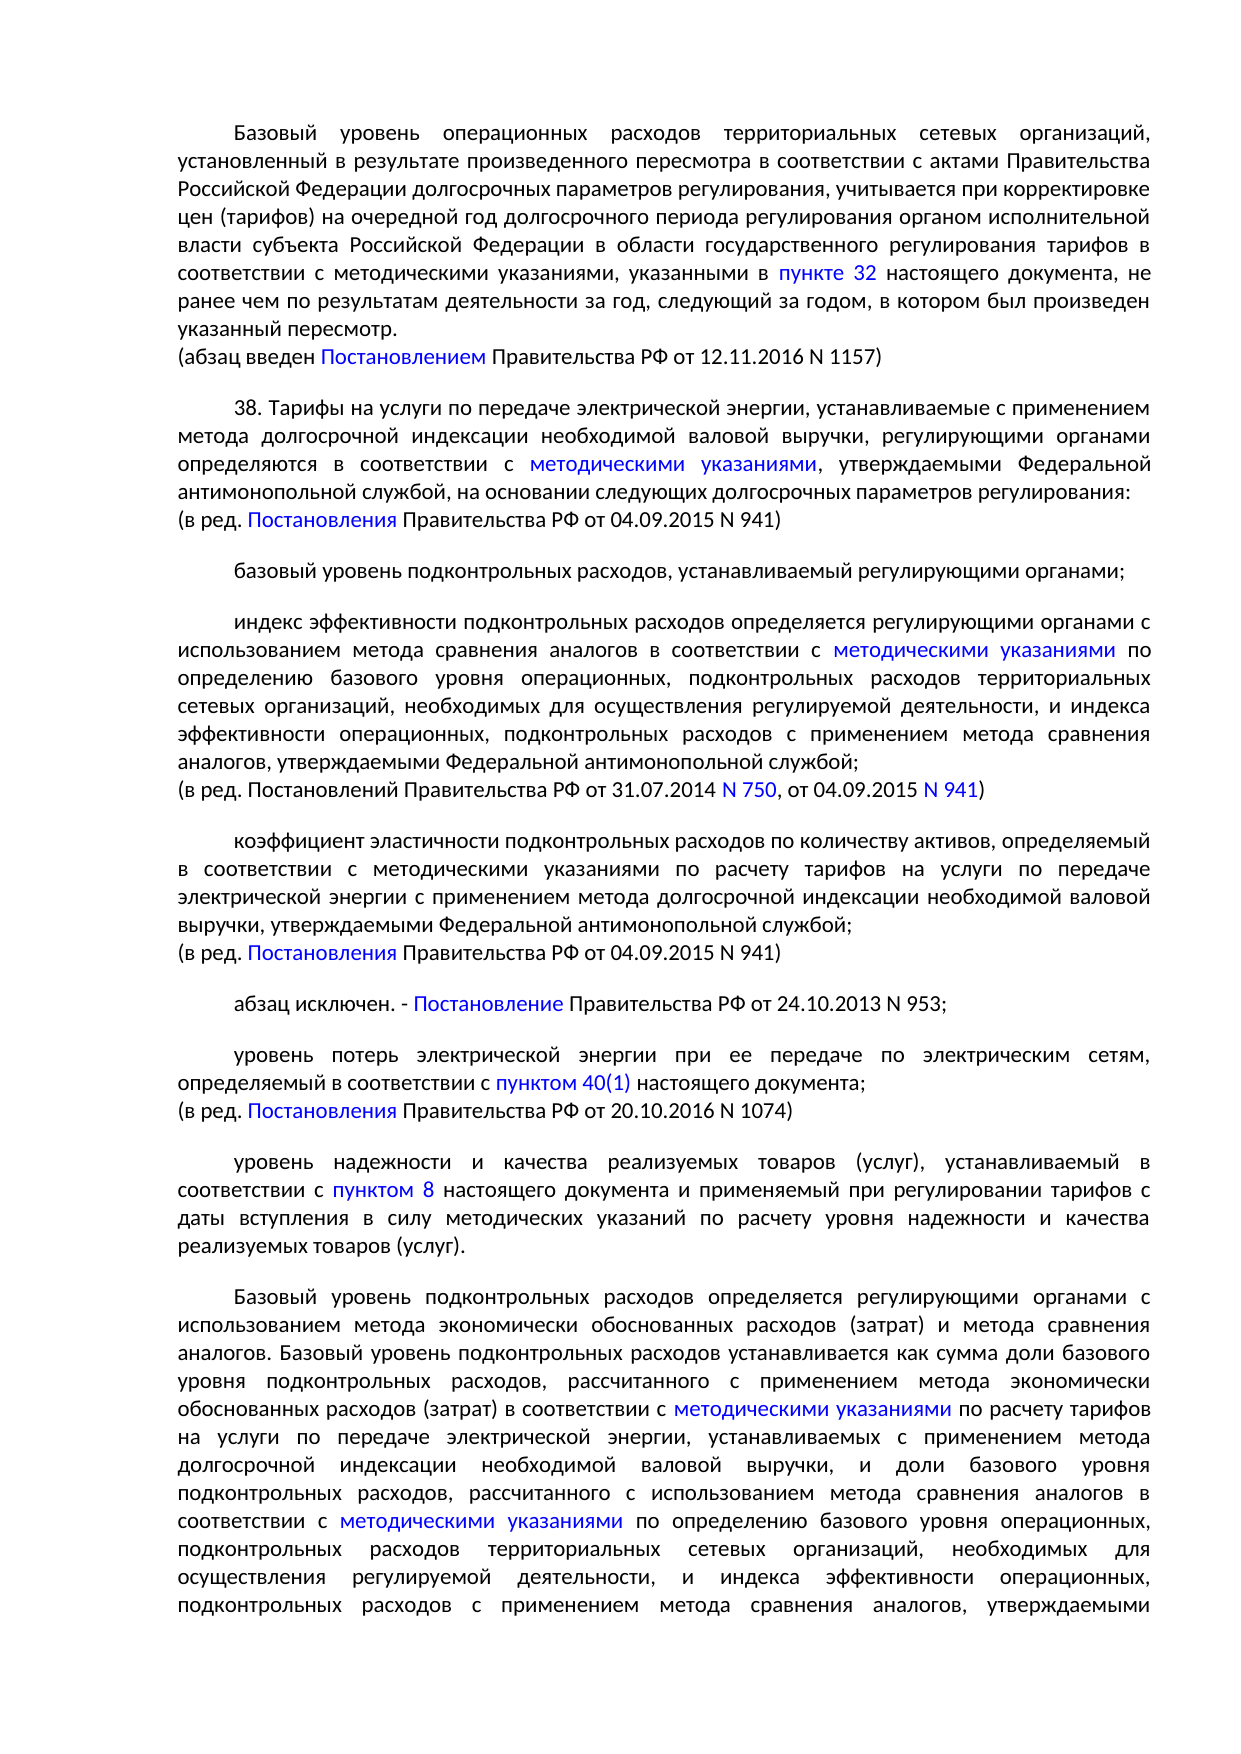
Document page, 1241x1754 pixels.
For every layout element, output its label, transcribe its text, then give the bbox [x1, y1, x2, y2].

text (в ред. Постановления Правительства РФ от 04.09.2015 N 941) [177, 938, 1152, 966]
text (в ред. Постановления Правительства РФ от 04.09.2015 N 941) [177, 505, 1152, 533]
text базовый уровень подконтрольных расходов, устанавливаемый регулирующими органами; [177, 556, 1152, 584]
text уровень потерь электрической энергии при ее передаче по электрическим сетям, определяемый в соответствии с пунктом 40(1) настоящего документа; [177, 1040, 1152, 1096]
text уровень надежности и качества реализуемых товаров (услуг), устанавливаемый в соответствии с пунктом 8 настоящего документа и применяемый при регулировании тарифов с даты вступления в силу методических указаний по расчету уровня надежности и качества реализуемых товаров (услуг). [177, 1147, 1152, 1259]
text Базовый уровень операционных расходов территориальных сетевых организаций, установленный в результате произведенного пересмотра в соответствии с актами Правительства Российской Федерации долгосрочных параметров регулирования, учитывается при корректировке цен (тарифов) на очередной год долгосрочного периода регулирования органом исполнительной власти субъекта Российской Федерации в области государственного регулирования тарифов в соответствии с методическими указаниями, указанными в пункте 32 настоящего документа, не ранее чем по результатам деятельности за год, следующий за годом, в котором был произведен указанный пересмотр. [177, 118, 1152, 342]
text (в ред. Постановления Правительства РФ от 20.10.2016 N 1074) [177, 1096, 1152, 1124]
text (в ред. Постановлений Правительства РФ от 31.07.2014 N 750, от 04.09.2015 N 941) [177, 775, 1152, 803]
text абзац исключен. - Постановление Правительства РФ от 24.10.2013 N 953; [177, 989, 1152, 1017]
text коэффициент эластичности подконтрольных расходов по количеству активов, определяемый в соответствии с методическими указаниями по расчету тарифов на услуги по передаче электрической энергии с применением метода долгосрочной индексации необходимой валовой выручки, утверждаемыми Федеральной антимонопольной службой; [177, 826, 1152, 938]
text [177, 1282, 1152, 1618]
text индекс эффективности подконтрольных расходов определяется регулирующими органами с использованием метода сравнения аналогов в соответствии с методическими указаниями по определению базового уровня операционных, подконтрольных расходов территориальных сетевых организаций, необходимых для осуществления регулируемой деятельности, и индекса эффективности операционных, подконтрольных расходов с применением метода сравнения аналогов, утверждаемыми Федеральной антимонопольной службой; [177, 607, 1152, 775]
text (абзац введен Постановлением Правительства РФ от 12.11.2016 N 1157) [177, 342, 1152, 370]
text 38. Тарифы на услуги по передаче электрической энергии, устанавливаемые с применением метода долгосрочной индексации необходимой валовой выручки, регулирующими органами определяются в соответствии с методическими указаниями, утверждаемыми Федеральной антимонопольной службой, на основании следующих долгосрочных параметров регулирования: [177, 393, 1152, 505]
